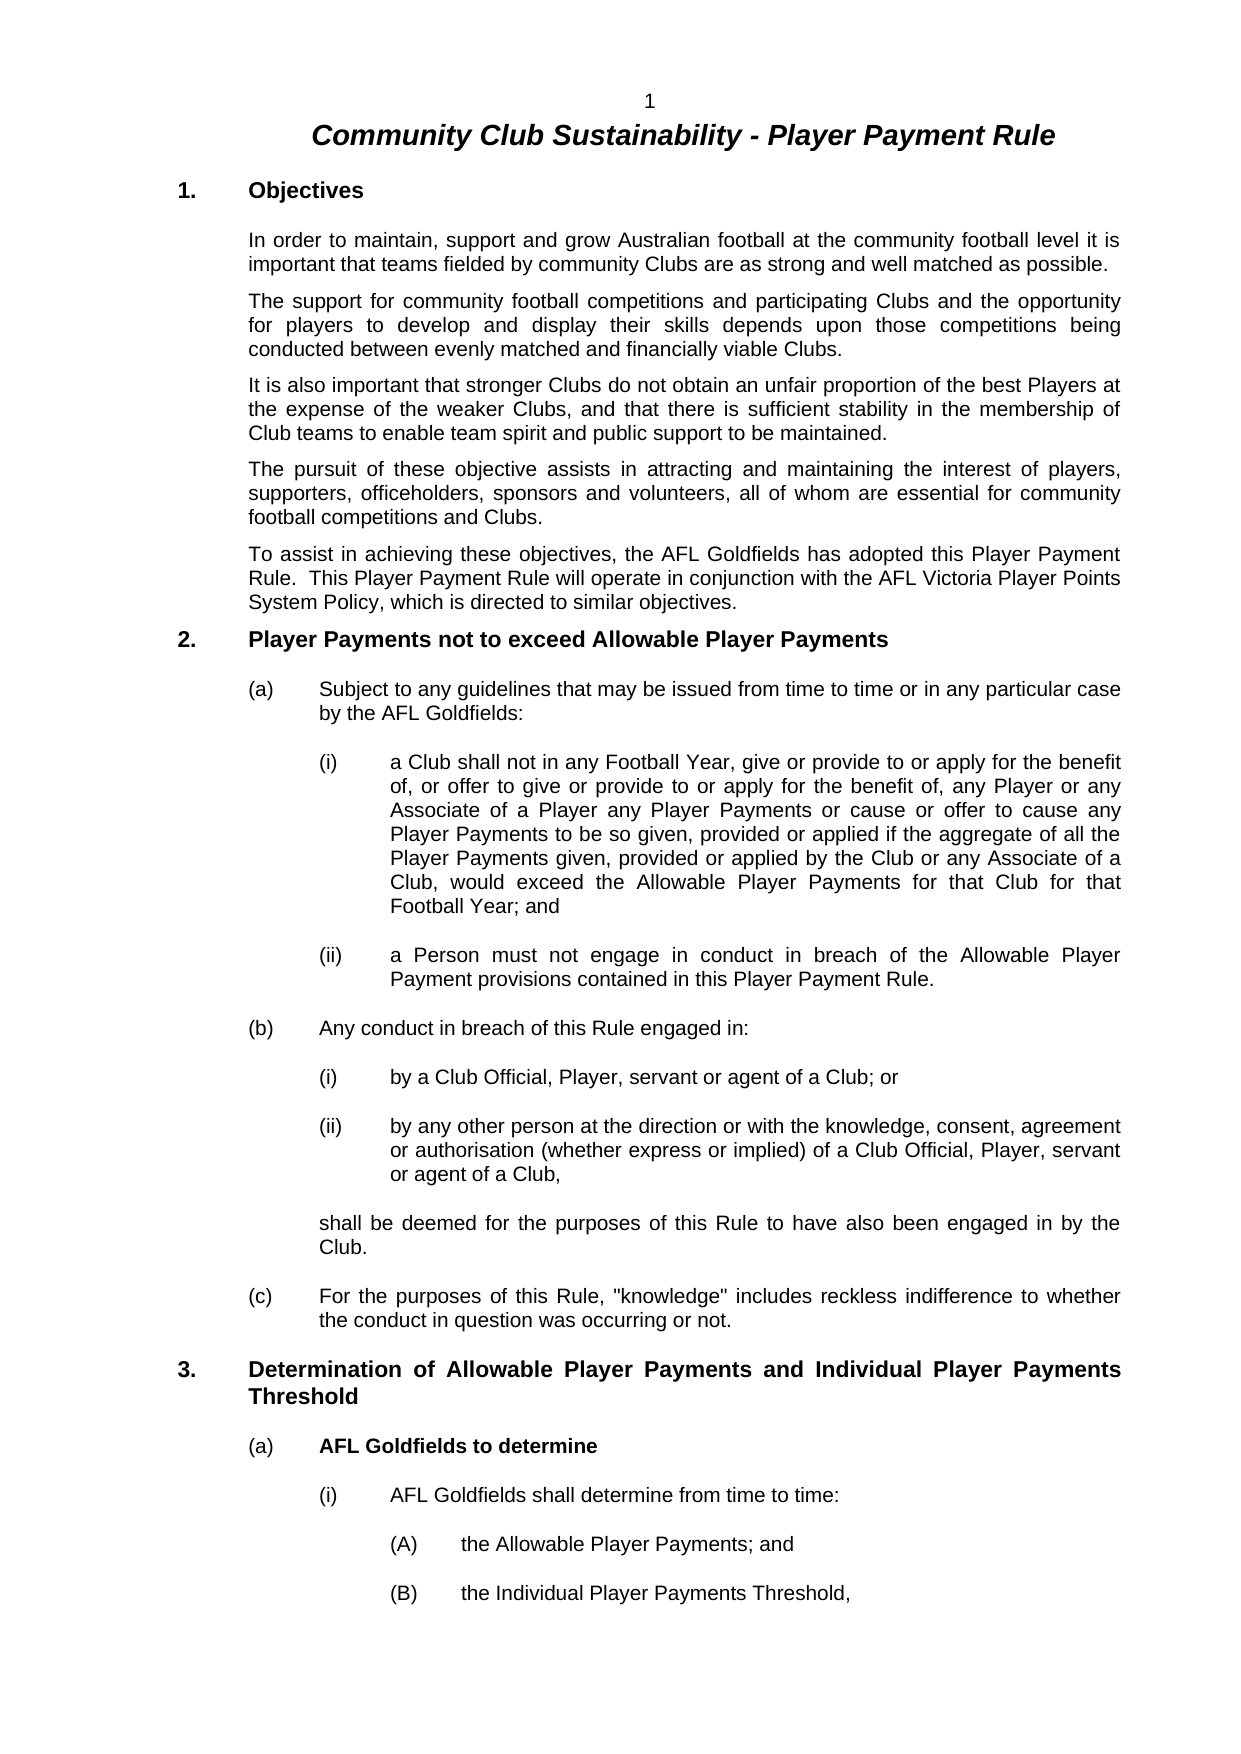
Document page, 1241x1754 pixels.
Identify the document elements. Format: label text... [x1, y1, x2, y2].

subtitle a Person must not engage in conduct in breach of the Allowable Player Payment provisions contained in this Player Payment Rule. [319, 943, 1122, 991]
subtitle Any conduct in breach of this Rule engaged in: [248, 1016, 1122, 1040]
subtitle Subject to any guidelines that may be issued from time to time or in any particular case by the AFL Goldfields: [248, 677, 1122, 725]
subtitle the Allowable Player Payments; and [390, 1532, 1122, 1556]
subtitle Objectives [177, 177, 1122, 203]
subtitle by any other person at the direction or with the knowledge, consent, agreement or authorisation (whether express or implied) of a Club Official, Player, servant or agent of a Club, [319, 1114, 1122, 1186]
subtitle the Individual Player Payments Threshold, [390, 1581, 1122, 1605]
text In order to maintain, support and grow Australian football at the community football level it is important that teams fielded by community Clubs are as strong and well matched as possible. [248, 228, 1122, 276]
subtitle a Club shall not in any Football Year, give or provide to or apply for the benefit of, or offer to give or provide to or apply for the benefit of, any Player or any Associate of a Player any Player Payments or cause or offer to cause any Player Payments to be so given, provided or applied if the aggregate of all the Player Payments given, provided or applied by the Club or any Associate of a Club, would exceed the Allowable Player Payments for that Club for that Football Year; and [319, 750, 1122, 918]
subtitle shall be deemed for the purposes of this Rule to have also been engaged in by the Club. [319, 1211, 1122, 1258]
subtitle Determination of Allowable Player Payments and Individual Player Payments Threshold [177, 1356, 1122, 1409]
subtitle AFL Goldfields shall determine from time to time: [319, 1483, 1122, 1507]
text It is also important that stronger Clubs do not obtain an unfair proportion of the best Players at the expense of the weaker Clubs, and that there is sufficient stability in the membership of Club teams to enable team spirit and public support to be maintained. [248, 373, 1122, 445]
text The support for community football competitions and participating Clubs and the opportunity for players to develop and display their skills depends upon those competitions being conducted between evenly matched and financially viable Clubs. [248, 288, 1122, 360]
subtitle For the purposes of this Rule, "knowledge" includes reckless indifference to whether the conduct in question was occurring or not. [248, 1283, 1122, 1331]
subtitle by a Club Official, Player, servant or agent of a Club; or [319, 1065, 1122, 1089]
subtitle AFL Goldfields to determine [248, 1434, 1122, 1458]
text Community Club Sustainability - Player Payment Rule [248, 118, 1122, 152]
subtitle Player Payments not to exceed Allowable Player Payments [177, 626, 1122, 652]
text The pursuit of these objective assists in attracting and maintaining the interest of players, supporters, officeholders, sponsors and volunteers, all of whom are essential for community football competitions and Clubs. [248, 457, 1122, 529]
text To assist in achieving these objectives, the AFL Goldfields has adopted this Player Payment Rule. This Player Payment Rule will operate in conjunction with the AFL Victoria Player Points System Policy, which is directed to similar objectives. [248, 542, 1122, 613]
